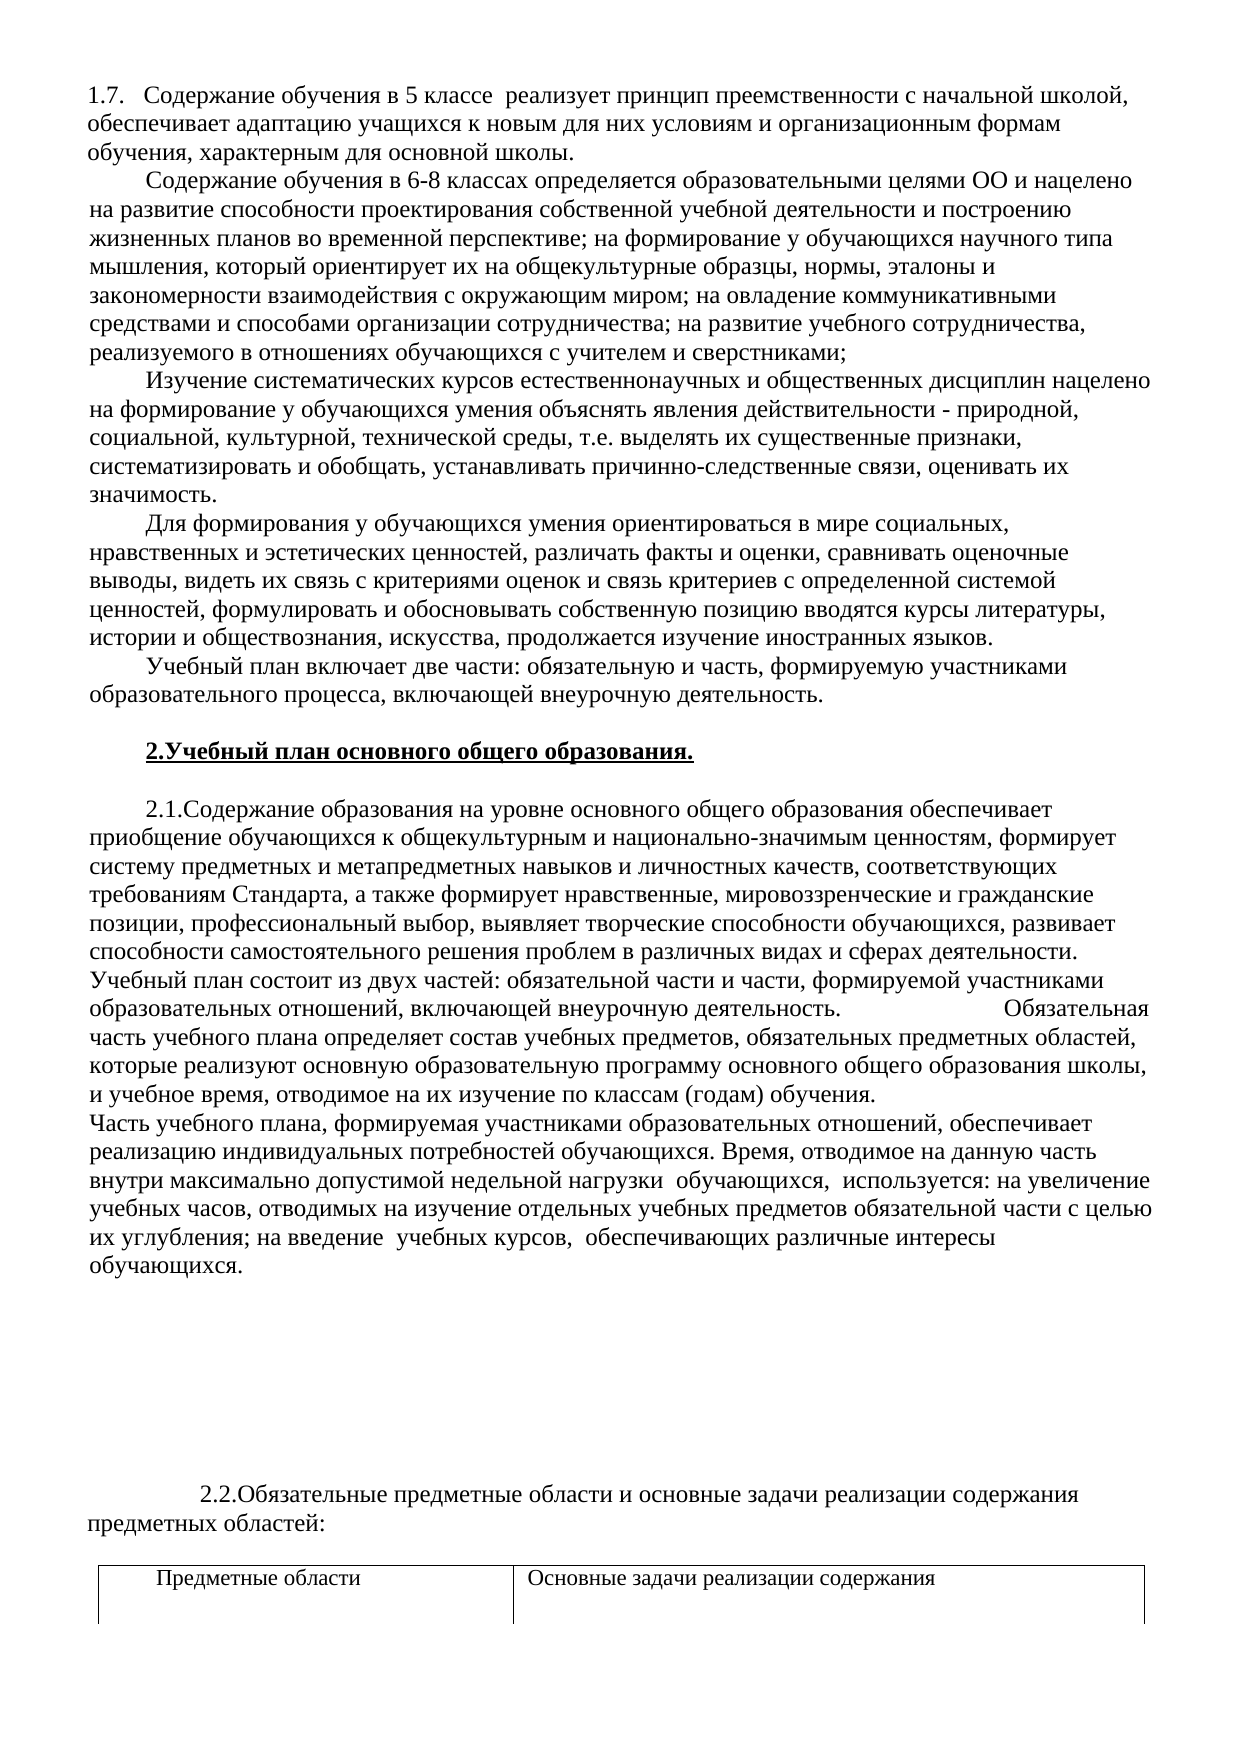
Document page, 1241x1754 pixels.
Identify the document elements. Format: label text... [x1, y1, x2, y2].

text 2.Учебный план основного общего образования. [89, 737, 1154, 766]
text Изучение систематических курсов естественнонаучных и общественных дисциплин нацелено на формирование у обучающихся умения объяснять явления действительности - природной, социальной, культурной, технической среды, т.е. выделять их существенные признаки, систематизировать и обобщать, устанавливать причинно-следственные связи, оценивать их значимость. [89, 366, 1154, 508]
text 1.7. Содержание обучения в 5 классе реализует принцип преемственности с начальной школой, обеспечивает адаптацию учащихся к новым для них условиям и организационным формам обучения, характерным для основной школы. [87, 80, 1154, 166]
text 2.2.Обязательные предметные области и основные задачи реализации содержания предметных областей: [87, 1479, 1154, 1537]
text 2.1.Содержание образования на уровне основного общего образования обеспечивает приобщение обучающихся к общекультурным и национально-значимым ценностям, формирует систему предметных и метапредметных навыков и личностных качеств, соответствующих требованиям Стандарта, а также формирует нравственные, мировоззренческие и гражданские позиции, профессиональный выбор, выявляет творческие способности обучающихся, развивает способности самостоятельного решения проблем в различных видах и сферах деятельности. Учебный план состоит из двух частей: обязательной части и части, формируемой участниками образовательных отношений, включающей внеурочную деятельность. Обязательная часть учебного плана определяет состав учебных предметов, обязательных предметных областей, которые реализуют основную образовательную программу основного общего образования школы, и учебное время, отводимое на их изучение по классам (годам) обучения. Часть учебного плана, формируемая участниками образовательных отношений, обеспечивает реализацию индивидуальных потребностей обучающихся. Время, отводимое на данную часть внутри максимально допустимой недельной нагрузки обучающихся, используется: на увеличение учебных часов, отводимых на изучение отдельных учебных предметов обязательной части с целью их углубления; на введение учебных курсов, обеспечивающих различные интересы обучающихся. [89, 794, 1154, 1279]
table_header Предметные области [99, 1566, 513, 1624]
text Для формирования у обучающихся умения ориентироваться в мире социальных, нравственных и эстетических ценностей, различать факты и оценки, сравнивать оценочные выводы, видеть их связь с критериями оценок и связь критериев с определенной системой ценностей, формулировать и обосновывать собственную позицию вводятся курсы литературы, истории и обществознания, искусства, продолжается изучение иностранных языков. [89, 508, 1154, 651]
text Содержание обучения в 6-8 классах определяется образовательными целями ОО и нацелено на развитие способности проектирования собственной учебной деятельности и построению жизненных планов во временной перспективе; на формирование у обучающихся научного типа мышления, который ориентирует их на общекультурные образцы, нормы, эталоны и закономерности взаимодействия с окружающим миром; на овладение коммуникативными средствами и способами организации сотрудничества; на развитие учебного сотрудничества, реализуемого в отношениях обучающихся с учителем и сверстниками; [89, 166, 1154, 366]
text Учебный план включает две части: обязательную и часть, формируемую участниками образовательного процесса, включающей внеурочную деятельность. [89, 651, 1154, 708]
table_header Основные задачи реализации содержания [514, 1566, 1144, 1624]
